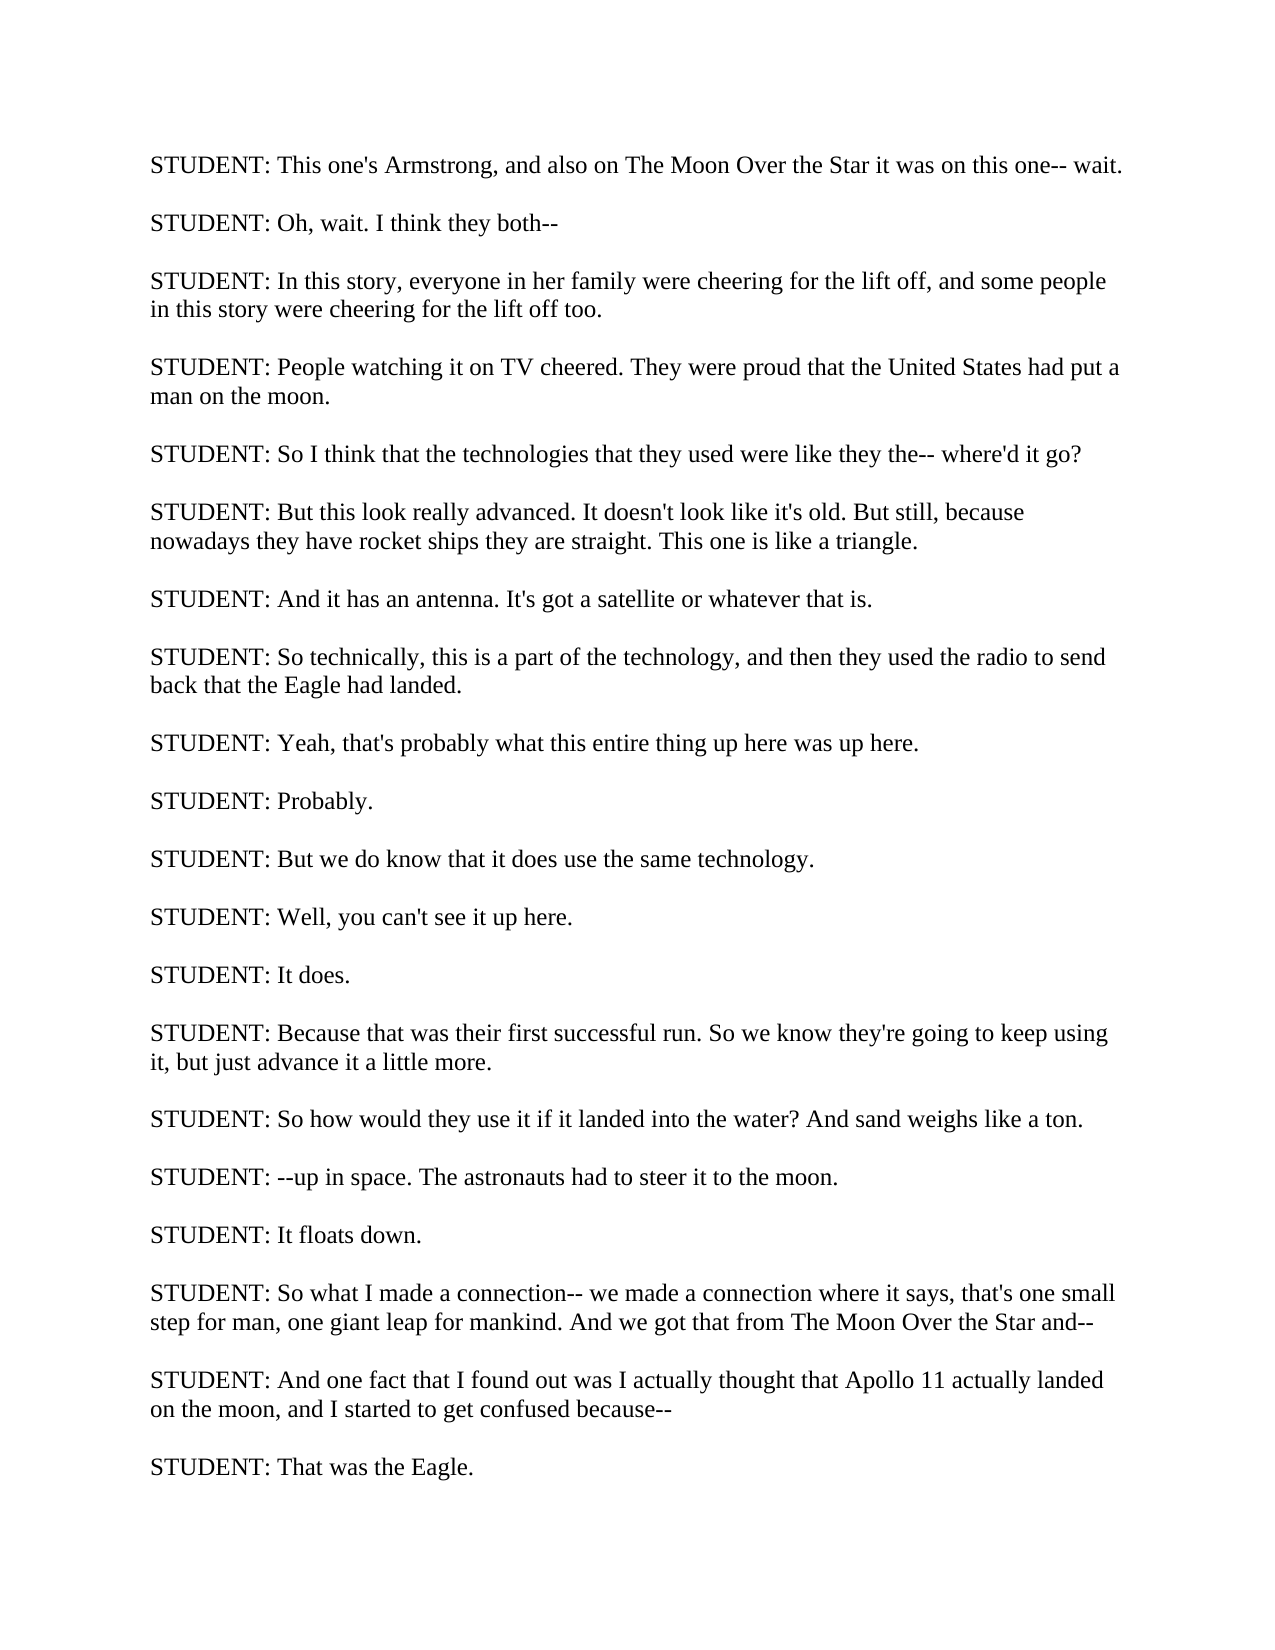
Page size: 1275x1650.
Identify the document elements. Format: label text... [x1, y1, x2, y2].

text STUDENT: But we do know that it does use the same technology. [150, 844, 1125, 873]
text STUDENT: And it has an antenna. It's got a satellite or whatever that is. [150, 584, 1125, 612]
text STUDENT: Well, you can't see it up here. [150, 902, 1125, 931]
text STUDENT: So what I made a connection-- we made a connection where it says, that's one small step for man, one giant leap for mankind. And we got that from The Moon Over the Star and-- [150, 1278, 1125, 1336]
text STUDENT: Oh, wait. I think they both-- [150, 208, 1125, 237]
text STUDENT: It floats down. [150, 1220, 1125, 1249]
text STUDENT: People watching it on TV cheered. They were proud that the United States had put a man on the moon. [150, 352, 1125, 410]
text STUDENT: Because that was their first successful run. So we know they're going to keep using it, but just advance it a little more. [150, 1018, 1125, 1075]
text STUDENT: --up in space. The astronauts had to steer it to the moon. [150, 1162, 1125, 1191]
text STUDENT: Probably. [150, 786, 1125, 815]
text STUDENT: It does. [150, 960, 1125, 989]
text STUDENT: So technically, this is a part of the technology, and then they used the radio to send back that the Eagle had landed. [150, 642, 1125, 699]
text STUDENT: This one's Armstrong, and also on The Moon Over the Star it was on this one-- wait. [150, 150, 1125, 179]
text STUDENT: Yeah, that's probably what this entire thing up here was up here. [150, 728, 1125, 757]
text STUDENT: So I think that the technologies that they used were like they the-- where'd it go? [150, 439, 1125, 468]
text STUDENT: In this story, everyone in her family were cheering for the lift off, and some people in this story were cheering for the lift off too. [150, 266, 1125, 323]
text STUDENT: So how would they use it if it landed into the water? And sand weighs like a ton. [150, 1104, 1125, 1133]
text STUDENT: And one fact that I found out was I actually thought that Apollo 11 actually landed on the moon, and I started to get confused because-- [150, 1365, 1125, 1422]
text STUDENT: That was the Eagle. [150, 1452, 1125, 1480]
text STUDENT: But this look really advanced. It doesn't look like it's old. But still, because nowadays they have rocket ships they are straight. This one is like a triangle. [150, 497, 1125, 554]
